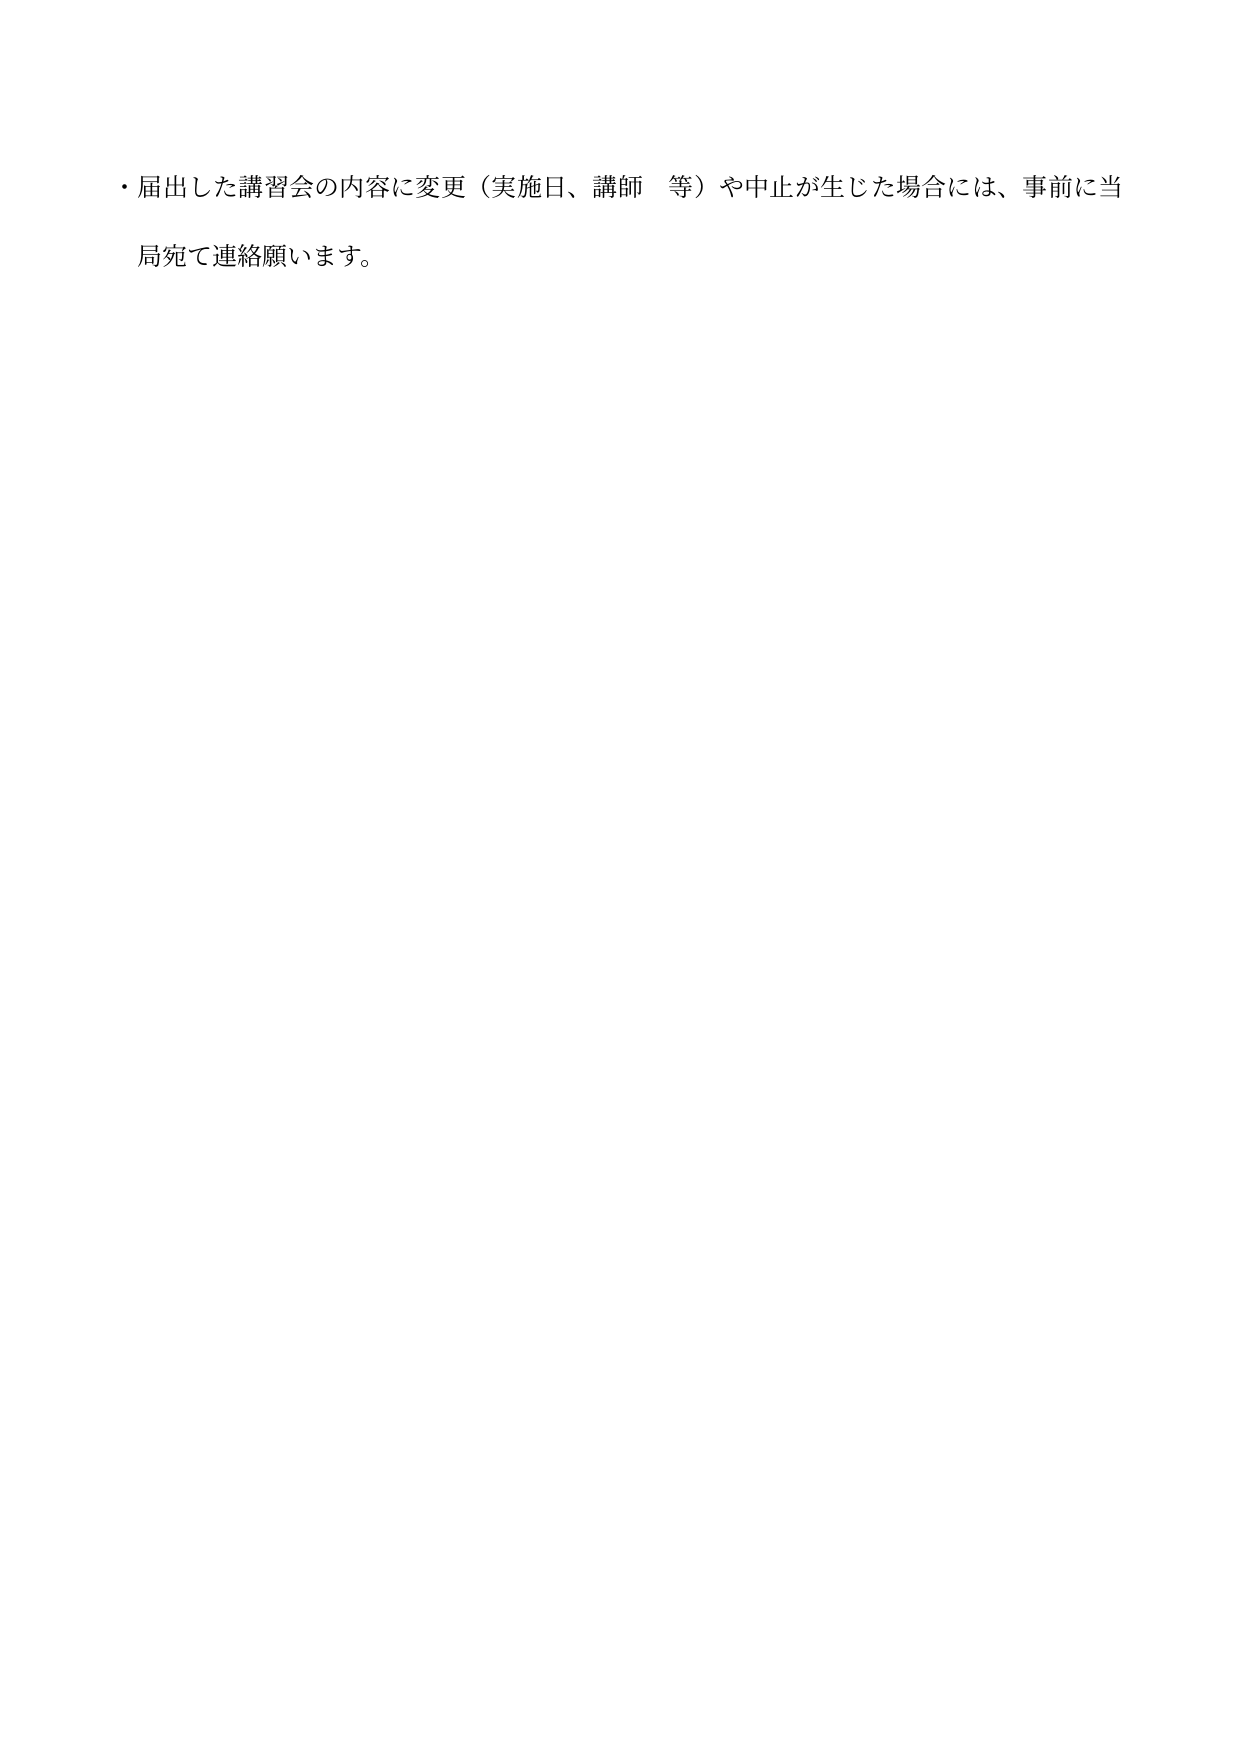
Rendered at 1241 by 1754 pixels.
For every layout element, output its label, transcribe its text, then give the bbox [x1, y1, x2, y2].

text ・届出した講習会の内容に変更（実施日、講師 等）や中止が生じた場合には、事前に当局宛て連絡願います。 [112, 151, 1128, 289]
